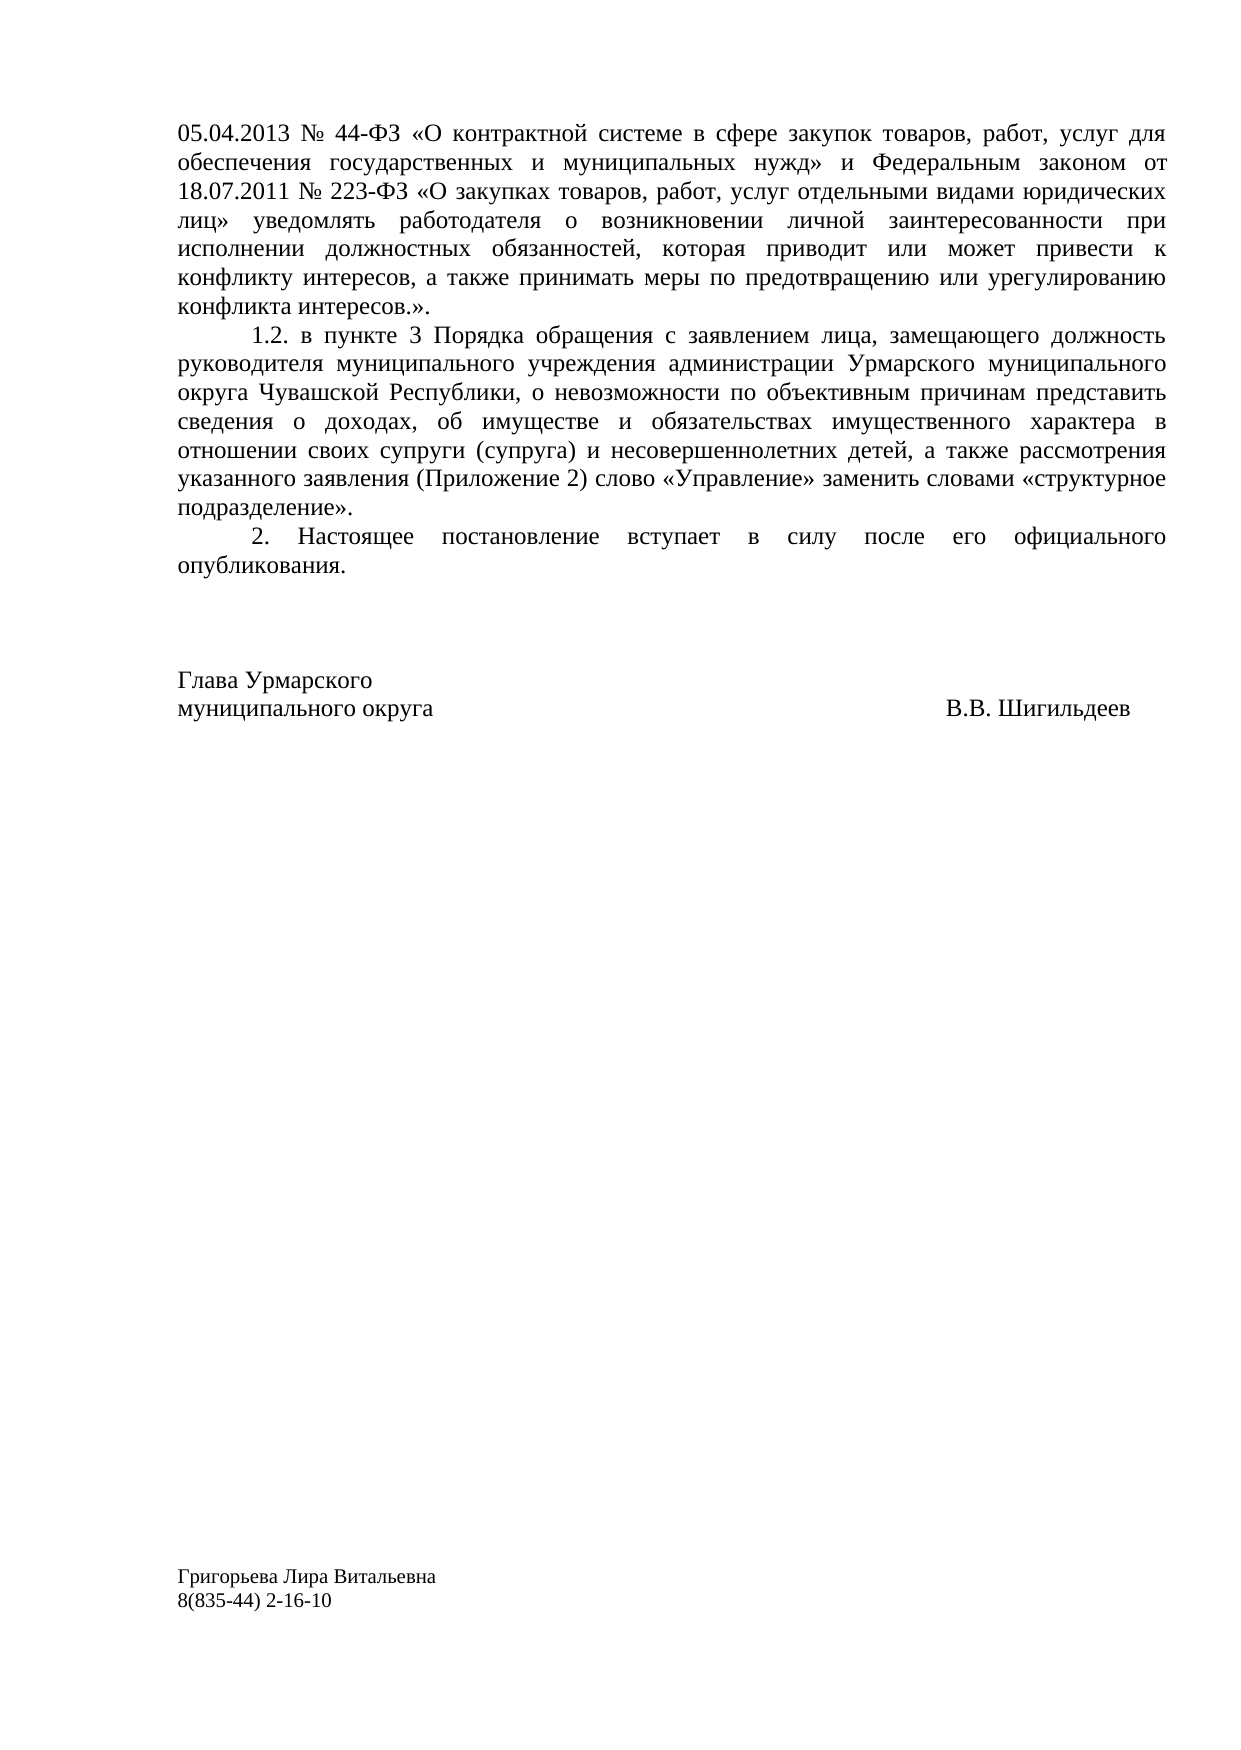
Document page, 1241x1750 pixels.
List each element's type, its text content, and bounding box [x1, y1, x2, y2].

text Григорьева Лира Витальевна [177, 1564, 1167, 1588]
text 2. Настоящее постановление вступает в силу после его официального опубликования. [177, 521, 1167, 578]
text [177, 118, 1167, 320]
text муниципального округа В.В. Шигильдеев [177, 693, 1167, 722]
text 1.2. в пункте 3 Порядка обращения с заявлением лица, замещающего должность руководителя муниципального учреждения администрации Урмарского муниципального округа Чувашской Республики, о невозможности по объективным причинам представить сведения о доходах, об имуществе и обязательствах имущественного характера в отношении своих супруги (супруга) и несовершеннолетних детей, а также рассмотрения указанного заявления (Приложение 2) слово «Управление» заменить словами «структурное подразделение». [177, 320, 1167, 521]
text 8(835-44) 2-16-10 [177, 1588, 650, 1612]
text Глава Урмарского [177, 665, 1167, 693]
